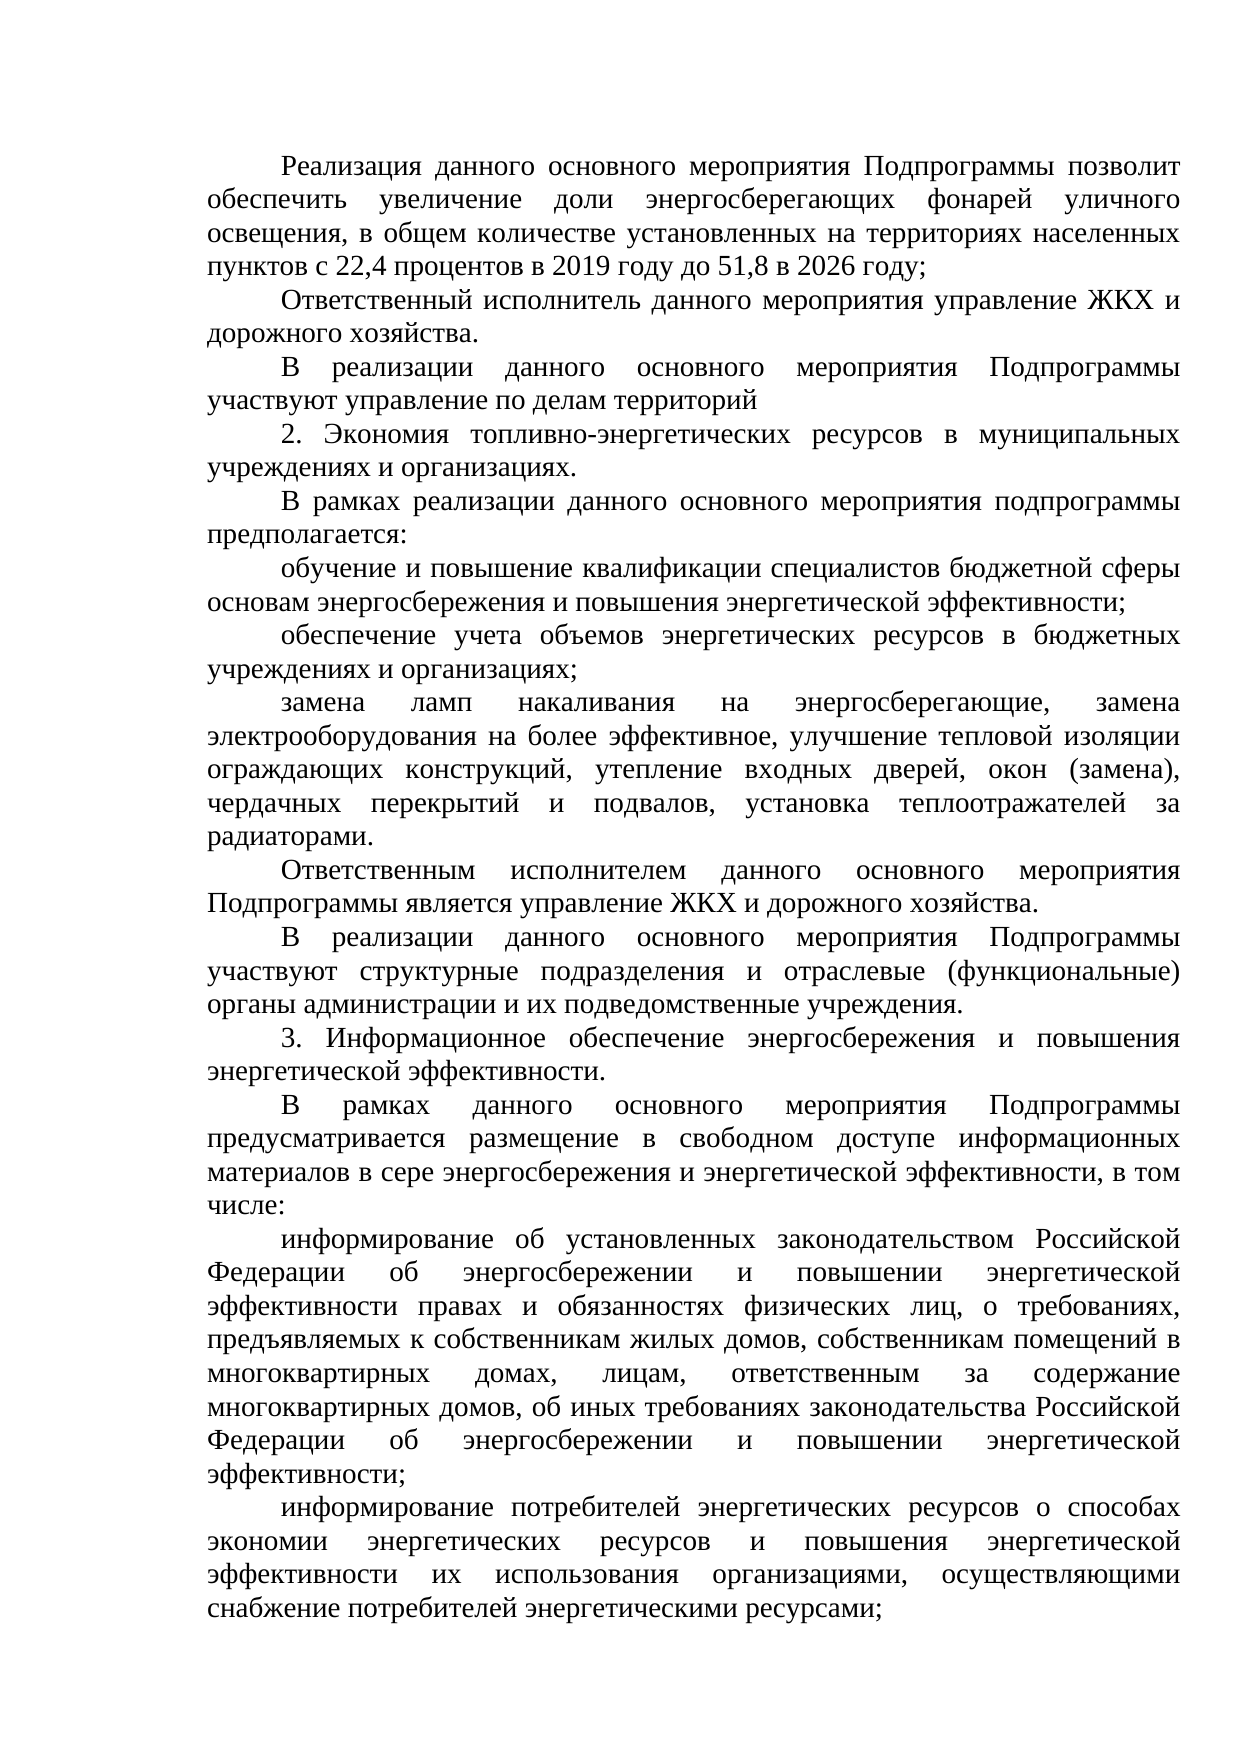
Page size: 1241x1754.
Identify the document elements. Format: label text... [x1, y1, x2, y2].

text Ответственный исполнитель данного мероприятия управление ЖКХ и дорожного хозяйства. [207, 282, 1181, 349]
text 3. Информационное обеспечение энергосбережения и повышения энергетической эффективности. [207, 1020, 1181, 1087]
text информирование потребителей энергетических ресурсов о способах экономии энергетических ресурсов и повышения энергетической эффективности их использования организациями, осуществляющими снабжение потребителей энергетическими ресурсами; [207, 1489, 1181, 1623]
text обучение и повышение квалификации специалистов бюджетной сферы основам энергосбережения и повышения энергетической эффективности; [207, 550, 1181, 617]
text 2. Экономия топливно-энергетических ресурсов в муниципальных учреждениях и организациях. [207, 416, 1181, 483]
text информирование об установленных законодательством Российской Федерации об энергосбережении и повышении энергетической эффективности правах и обязанностях физических лиц, о требованиях, предъявляемых к собственникам жилых домов, собственникам помещений в многоквартирных домах, лицам, ответственным за содержание многоквартирных домов, об иных требованиях законодательства Российской Федерации об энергосбережении и повышении энергетической эффективности; [207, 1221, 1181, 1489]
text В реализации данного основного мероприятия Подпрограммы участвуют управление по делам территорий [207, 349, 1181, 416]
text замена ламп накаливания на энергосберегающие, замена электрооборудования на более эффективное, улучшение тепловой изоляции ограждающих конструкций, утепление входных дверей, окон (замена), чердачных перекрытий и подвалов, установка теплоотражателей за радиаторами. [207, 684, 1181, 852]
text обеспечение учета объемов энергетических ресурсов в бюджетных учреждениях и организациях; [207, 617, 1181, 684]
text Реализация данного основного мероприятия Подпрограммы позволит обеспечить увеличение доли энергосберегающих фонарей уличного освещения, в общем количестве установленных на территориях населенных пунктов с 22,4 процентов в 2019 году до 51,8 в 2026 году; [207, 148, 1181, 282]
text В рамках данного основного мероприятия Подпрограммы предусматривается размещение в свободном доступе информационных материалов в сере энергосбережения и энергетической эффективности, в том числе: [207, 1087, 1181, 1221]
text В рамках реализации данного основного мероприятия подпрограммы предполагается: [207, 483, 1181, 550]
text Ответственным исполнителем данного основного мероприятия Подпрограммы является управление ЖКХ и дорожного хозяйства. [207, 852, 1181, 919]
text В реализации данного основного мероприятия Подпрограммы участвуют структурные подразделения и отраслевые (функциональные) органы администрации и их подведомственные учреждения. [207, 919, 1181, 1020]
